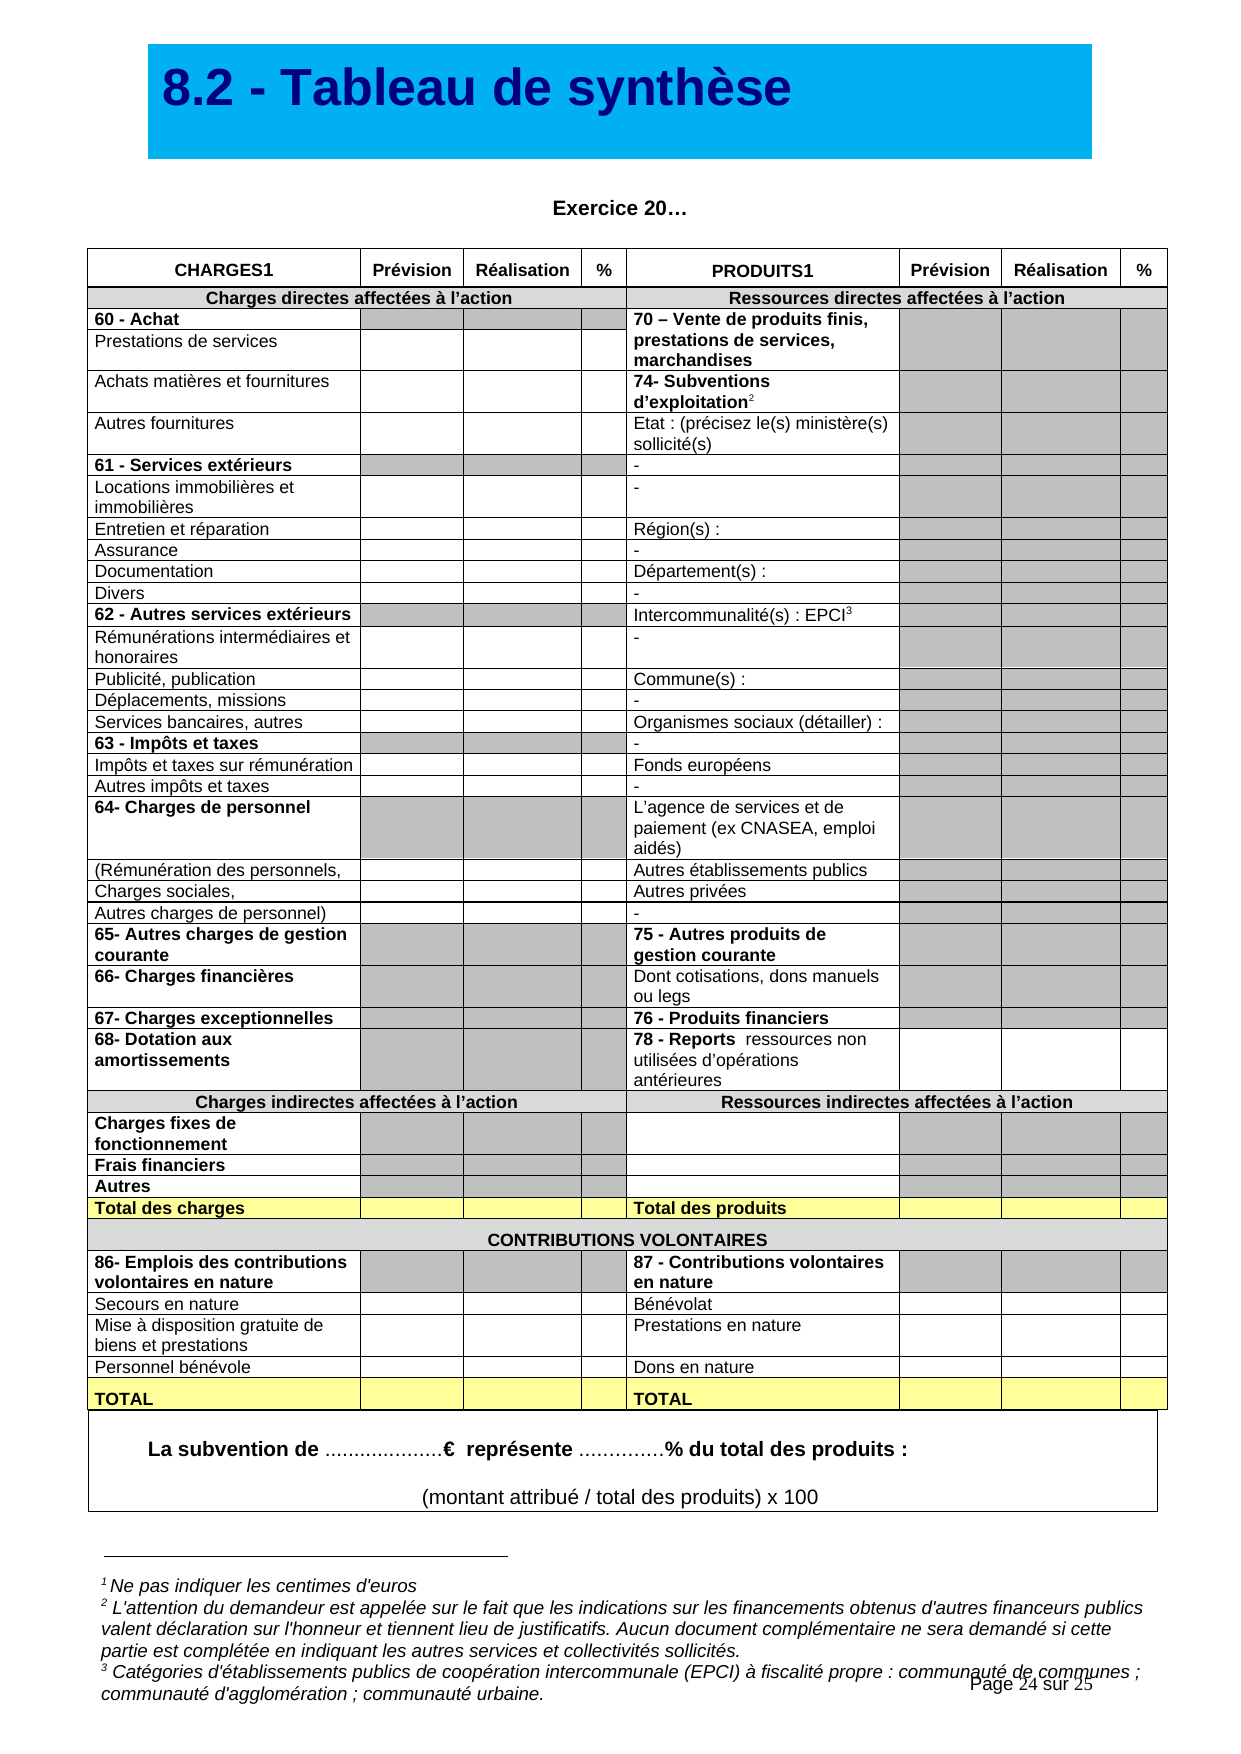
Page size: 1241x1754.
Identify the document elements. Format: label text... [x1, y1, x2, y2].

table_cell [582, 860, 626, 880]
table_cell [361, 476, 463, 517]
table_cell [361, 711, 463, 732]
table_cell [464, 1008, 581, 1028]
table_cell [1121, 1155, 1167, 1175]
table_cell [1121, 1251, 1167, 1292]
text (montant attribué / total des produits) x 100 [89, 1482, 1157, 1511]
table_cell Prestations de services [88, 330, 360, 370]
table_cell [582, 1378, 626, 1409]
table_cell [582, 669, 626, 689]
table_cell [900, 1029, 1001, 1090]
table_cell [1121, 371, 1167, 412]
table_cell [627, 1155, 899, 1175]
table_header % [1121, 249, 1167, 286]
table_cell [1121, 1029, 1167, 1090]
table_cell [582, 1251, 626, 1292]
table_cell Etat : (précisez le(s) ministère(s) sollicité(s) [627, 413, 899, 454]
table_cell [900, 604, 1001, 626]
table_cell 74- Subventions d’exploitation2 [627, 371, 899, 412]
table_cell [361, 330, 463, 370]
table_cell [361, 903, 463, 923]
table_cell [582, 776, 626, 796]
table_cell [1002, 455, 1120, 475]
table_cell [464, 455, 581, 475]
table_cell [361, 309, 463, 329]
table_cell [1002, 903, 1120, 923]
table_cell [1121, 604, 1167, 626]
table_cell [1121, 455, 1167, 475]
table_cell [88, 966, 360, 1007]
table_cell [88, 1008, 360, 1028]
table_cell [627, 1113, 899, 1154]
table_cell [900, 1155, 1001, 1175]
table_header Réalisation [1002, 249, 1120, 286]
table_cell Entretien et réparation [88, 518, 360, 539]
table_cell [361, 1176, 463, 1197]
table_cell [361, 371, 463, 412]
table_cell [361, 518, 463, 539]
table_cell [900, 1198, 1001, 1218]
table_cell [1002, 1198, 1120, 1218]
table_cell [900, 371, 1001, 412]
table_cell [1121, 690, 1167, 710]
table_cell [1121, 561, 1167, 582]
table_cell [1002, 627, 1120, 667]
table_cell [361, 797, 463, 858]
table_cell [1002, 309, 1120, 370]
table_cell [361, 733, 463, 753]
table_cell [900, 627, 1001, 667]
table_cell Déplacements, missions [88, 690, 360, 710]
subtitle Exercice 20… [148, 195, 1092, 219]
table_cell [900, 309, 1001, 370]
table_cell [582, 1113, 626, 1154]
table_cell [464, 476, 581, 517]
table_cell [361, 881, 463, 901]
table_cell 60 - Achat [88, 309, 360, 329]
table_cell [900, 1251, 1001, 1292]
table_cell Autres impôts et taxes [88, 776, 360, 796]
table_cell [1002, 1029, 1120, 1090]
table_cell [582, 309, 626, 329]
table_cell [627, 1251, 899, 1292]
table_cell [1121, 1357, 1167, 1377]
table_cell - [627, 776, 899, 796]
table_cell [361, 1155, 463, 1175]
table_cell [1121, 754, 1167, 775]
table_cell [900, 455, 1001, 475]
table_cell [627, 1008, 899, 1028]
table_cell [464, 330, 581, 370]
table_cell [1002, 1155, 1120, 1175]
table_cell [464, 711, 581, 732]
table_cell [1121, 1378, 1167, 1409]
table_cell [361, 561, 463, 582]
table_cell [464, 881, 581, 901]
table_header Prévision [900, 249, 1001, 286]
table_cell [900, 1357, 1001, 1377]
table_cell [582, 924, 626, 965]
table_cell [1002, 540, 1120, 560]
table_cell - [627, 690, 899, 710]
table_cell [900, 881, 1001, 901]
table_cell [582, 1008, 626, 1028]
table_cell [1002, 561, 1120, 582]
table_cell [582, 583, 626, 603]
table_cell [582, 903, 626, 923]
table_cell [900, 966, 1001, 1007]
table_cell [1121, 413, 1167, 454]
table_cell Impôts et taxes sur rémunération [88, 754, 360, 775]
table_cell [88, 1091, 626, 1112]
table_cell [1002, 733, 1120, 753]
table_cell [464, 627, 581, 667]
table_cell [582, 797, 626, 858]
table_cell [361, 669, 463, 689]
table_cell Fonds européens [627, 754, 899, 775]
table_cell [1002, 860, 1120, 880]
table_cell 62 - Autres services extérieurs [88, 604, 360, 626]
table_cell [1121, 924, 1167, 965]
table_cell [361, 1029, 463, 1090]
table_cell [582, 561, 626, 582]
table_cell - [627, 455, 899, 475]
table_cell [361, 690, 463, 710]
text 8.2 - Tableau de synthèse [148, 56, 1092, 116]
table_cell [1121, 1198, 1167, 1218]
table_cell 70 – Vente de produits finis, prestations de services, marchandises [627, 309, 899, 370]
table_cell [464, 309, 581, 329]
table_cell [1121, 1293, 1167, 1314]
table_cell [1002, 476, 1120, 517]
table_cell [1121, 733, 1167, 753]
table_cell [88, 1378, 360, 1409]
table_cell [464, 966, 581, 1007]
table_cell Autres fournitures [88, 413, 360, 454]
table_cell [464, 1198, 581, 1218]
table_cell [1121, 476, 1167, 517]
table_cell [361, 754, 463, 775]
table_cell Services bancaires, autres [88, 711, 360, 732]
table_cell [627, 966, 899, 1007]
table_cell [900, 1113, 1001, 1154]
table_header CHARGES1 [88, 249, 360, 286]
table_cell [464, 583, 581, 603]
table_cell [900, 540, 1001, 560]
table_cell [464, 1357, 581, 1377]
table_cell [1121, 518, 1167, 539]
table_cell Publicité, publication [88, 669, 360, 689]
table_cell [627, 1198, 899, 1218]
table_cell [582, 540, 626, 560]
table_header PRODUITS1 [627, 249, 899, 286]
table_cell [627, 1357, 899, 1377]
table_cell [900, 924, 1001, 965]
table_cell [464, 690, 581, 710]
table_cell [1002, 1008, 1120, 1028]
table_cell [582, 413, 626, 454]
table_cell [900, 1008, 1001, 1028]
table_cell [582, 518, 626, 539]
table_header % [582, 249, 626, 286]
table_cell - [627, 583, 899, 603]
table_cell [1002, 413, 1120, 454]
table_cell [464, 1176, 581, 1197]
table_cell Région(s) : [627, 518, 899, 539]
table_cell [900, 518, 1001, 539]
table_cell [464, 669, 581, 689]
table_cell [1002, 776, 1120, 796]
table_cell [361, 413, 463, 454]
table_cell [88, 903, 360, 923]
table_cell Documentation [88, 561, 360, 582]
table_cell Achats matières et fournitures [88, 371, 360, 412]
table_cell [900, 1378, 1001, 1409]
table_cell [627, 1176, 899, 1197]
table_cell [464, 413, 581, 454]
table_cell [464, 561, 581, 582]
table_cell 61 - Services extérieurs [88, 455, 360, 475]
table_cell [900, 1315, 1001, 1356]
table_cell [900, 711, 1001, 732]
table_cell [464, 860, 581, 880]
table_cell [900, 669, 1001, 689]
table_cell [1121, 309, 1167, 370]
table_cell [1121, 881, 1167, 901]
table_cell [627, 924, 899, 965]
table_cell Rémunérations intermédiaires et honoraires [88, 627, 360, 667]
table_cell Organismes sociaux (détailler) : [627, 711, 899, 732]
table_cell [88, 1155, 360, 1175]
table_cell [900, 776, 1001, 796]
table_cell [1002, 711, 1120, 732]
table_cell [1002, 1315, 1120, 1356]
table_cell [582, 330, 626, 370]
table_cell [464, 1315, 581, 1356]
table_cell [900, 733, 1001, 753]
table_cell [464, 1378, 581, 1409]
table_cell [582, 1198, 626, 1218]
table_cell [361, 583, 463, 603]
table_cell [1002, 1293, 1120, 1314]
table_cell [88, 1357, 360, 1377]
table_cell Locations immobilières et immobilières [88, 476, 360, 517]
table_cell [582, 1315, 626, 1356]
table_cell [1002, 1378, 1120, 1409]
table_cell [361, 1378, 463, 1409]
table_cell Charges directes affectées à l’action [88, 288, 626, 308]
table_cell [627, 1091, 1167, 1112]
table_cell L’agence de services et de paiement (ex CNASEA, emploi aidés) [627, 797, 899, 858]
table_cell [464, 754, 581, 775]
table_cell [900, 413, 1001, 454]
table_cell [582, 371, 626, 412]
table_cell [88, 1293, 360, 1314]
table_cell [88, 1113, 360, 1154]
table_cell [1121, 797, 1167, 858]
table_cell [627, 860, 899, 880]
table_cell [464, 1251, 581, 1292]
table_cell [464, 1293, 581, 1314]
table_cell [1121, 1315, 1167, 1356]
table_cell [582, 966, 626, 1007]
table_cell [582, 754, 626, 775]
table_cell [900, 754, 1001, 775]
table_cell [1121, 627, 1167, 667]
table_cell [464, 604, 581, 626]
table_header Réalisation [464, 249, 581, 286]
table_cell [1002, 797, 1120, 858]
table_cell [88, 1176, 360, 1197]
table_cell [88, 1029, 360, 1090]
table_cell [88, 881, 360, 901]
table_cell [361, 627, 463, 667]
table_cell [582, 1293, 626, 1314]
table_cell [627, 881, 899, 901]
table_cell Ressources directes affectées à l’action [627, 288, 1167, 308]
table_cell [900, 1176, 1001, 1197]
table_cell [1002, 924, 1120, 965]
table_cell [361, 860, 463, 880]
table_cell [582, 711, 626, 732]
table_cell - [627, 627, 899, 667]
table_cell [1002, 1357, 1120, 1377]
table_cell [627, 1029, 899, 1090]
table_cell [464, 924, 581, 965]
table_cell 63 - Impôts et taxes [88, 733, 360, 753]
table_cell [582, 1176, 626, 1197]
table_cell [1002, 518, 1120, 539]
table_cell Divers [88, 583, 360, 603]
table_cell [900, 561, 1001, 582]
table_cell - [627, 733, 899, 753]
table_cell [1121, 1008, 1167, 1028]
table_cell [1002, 583, 1120, 603]
table_cell [582, 627, 626, 667]
table_cell [582, 604, 626, 626]
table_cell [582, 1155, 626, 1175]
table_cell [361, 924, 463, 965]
table_cell 64- Charges de personnel [88, 797, 360, 858]
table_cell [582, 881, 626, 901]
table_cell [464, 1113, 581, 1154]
table_cell [1121, 669, 1167, 689]
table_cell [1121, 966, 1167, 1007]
table_cell [900, 583, 1001, 603]
table_cell (Rémunération des personnels, [88, 860, 360, 880]
table_cell [1002, 690, 1120, 710]
table_cell [464, 797, 581, 858]
table_cell Assurance [88, 540, 360, 560]
table_cell Département(s) : [627, 561, 899, 582]
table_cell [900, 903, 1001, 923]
table_cell [1002, 669, 1120, 689]
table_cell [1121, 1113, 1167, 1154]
table_cell Commune(s) : [627, 669, 899, 689]
table_cell - [627, 476, 899, 517]
table_cell [464, 371, 581, 412]
table_cell [582, 690, 626, 710]
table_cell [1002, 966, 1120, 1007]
table_cell [1121, 776, 1167, 796]
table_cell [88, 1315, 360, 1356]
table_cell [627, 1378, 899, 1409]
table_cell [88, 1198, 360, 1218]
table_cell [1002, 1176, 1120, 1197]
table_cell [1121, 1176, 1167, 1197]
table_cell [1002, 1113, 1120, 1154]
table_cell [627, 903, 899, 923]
table_cell [582, 733, 626, 753]
table_cell [1002, 754, 1120, 775]
table_cell Intercommunalité(s) : EPCI3 [627, 604, 899, 626]
table_cell [1121, 711, 1167, 732]
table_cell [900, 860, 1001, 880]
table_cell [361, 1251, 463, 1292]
table_cell [582, 476, 626, 517]
table_cell [361, 540, 463, 560]
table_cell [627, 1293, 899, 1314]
table_cell [361, 455, 463, 475]
table_header Prévision [361, 249, 463, 286]
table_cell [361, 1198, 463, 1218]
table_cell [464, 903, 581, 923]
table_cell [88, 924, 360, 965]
table_cell [1002, 604, 1120, 626]
table_cell [900, 797, 1001, 858]
table_cell [464, 776, 581, 796]
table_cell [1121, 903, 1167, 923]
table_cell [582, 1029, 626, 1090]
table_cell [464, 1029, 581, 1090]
table_cell [361, 776, 463, 796]
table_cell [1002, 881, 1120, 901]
table_cell [464, 733, 581, 753]
table_cell [1121, 540, 1167, 560]
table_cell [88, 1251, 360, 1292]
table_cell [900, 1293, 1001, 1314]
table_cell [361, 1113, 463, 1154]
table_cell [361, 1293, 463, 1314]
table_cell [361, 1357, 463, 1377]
table_cell [464, 518, 581, 539]
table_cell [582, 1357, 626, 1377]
table_cell [361, 604, 463, 626]
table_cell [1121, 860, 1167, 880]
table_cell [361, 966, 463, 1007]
table_cell [1002, 371, 1120, 412]
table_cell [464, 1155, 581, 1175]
table_cell [900, 476, 1001, 517]
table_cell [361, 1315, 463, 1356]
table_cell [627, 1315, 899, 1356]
table_cell [1121, 583, 1167, 603]
table_cell [582, 455, 626, 475]
table_cell - [627, 540, 899, 560]
table_cell [900, 690, 1001, 710]
text La subvention de € représente % du total des produits : [148, 1437, 1092, 1461]
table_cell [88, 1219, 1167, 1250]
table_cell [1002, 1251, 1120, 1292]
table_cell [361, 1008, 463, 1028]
table_cell [464, 540, 581, 560]
